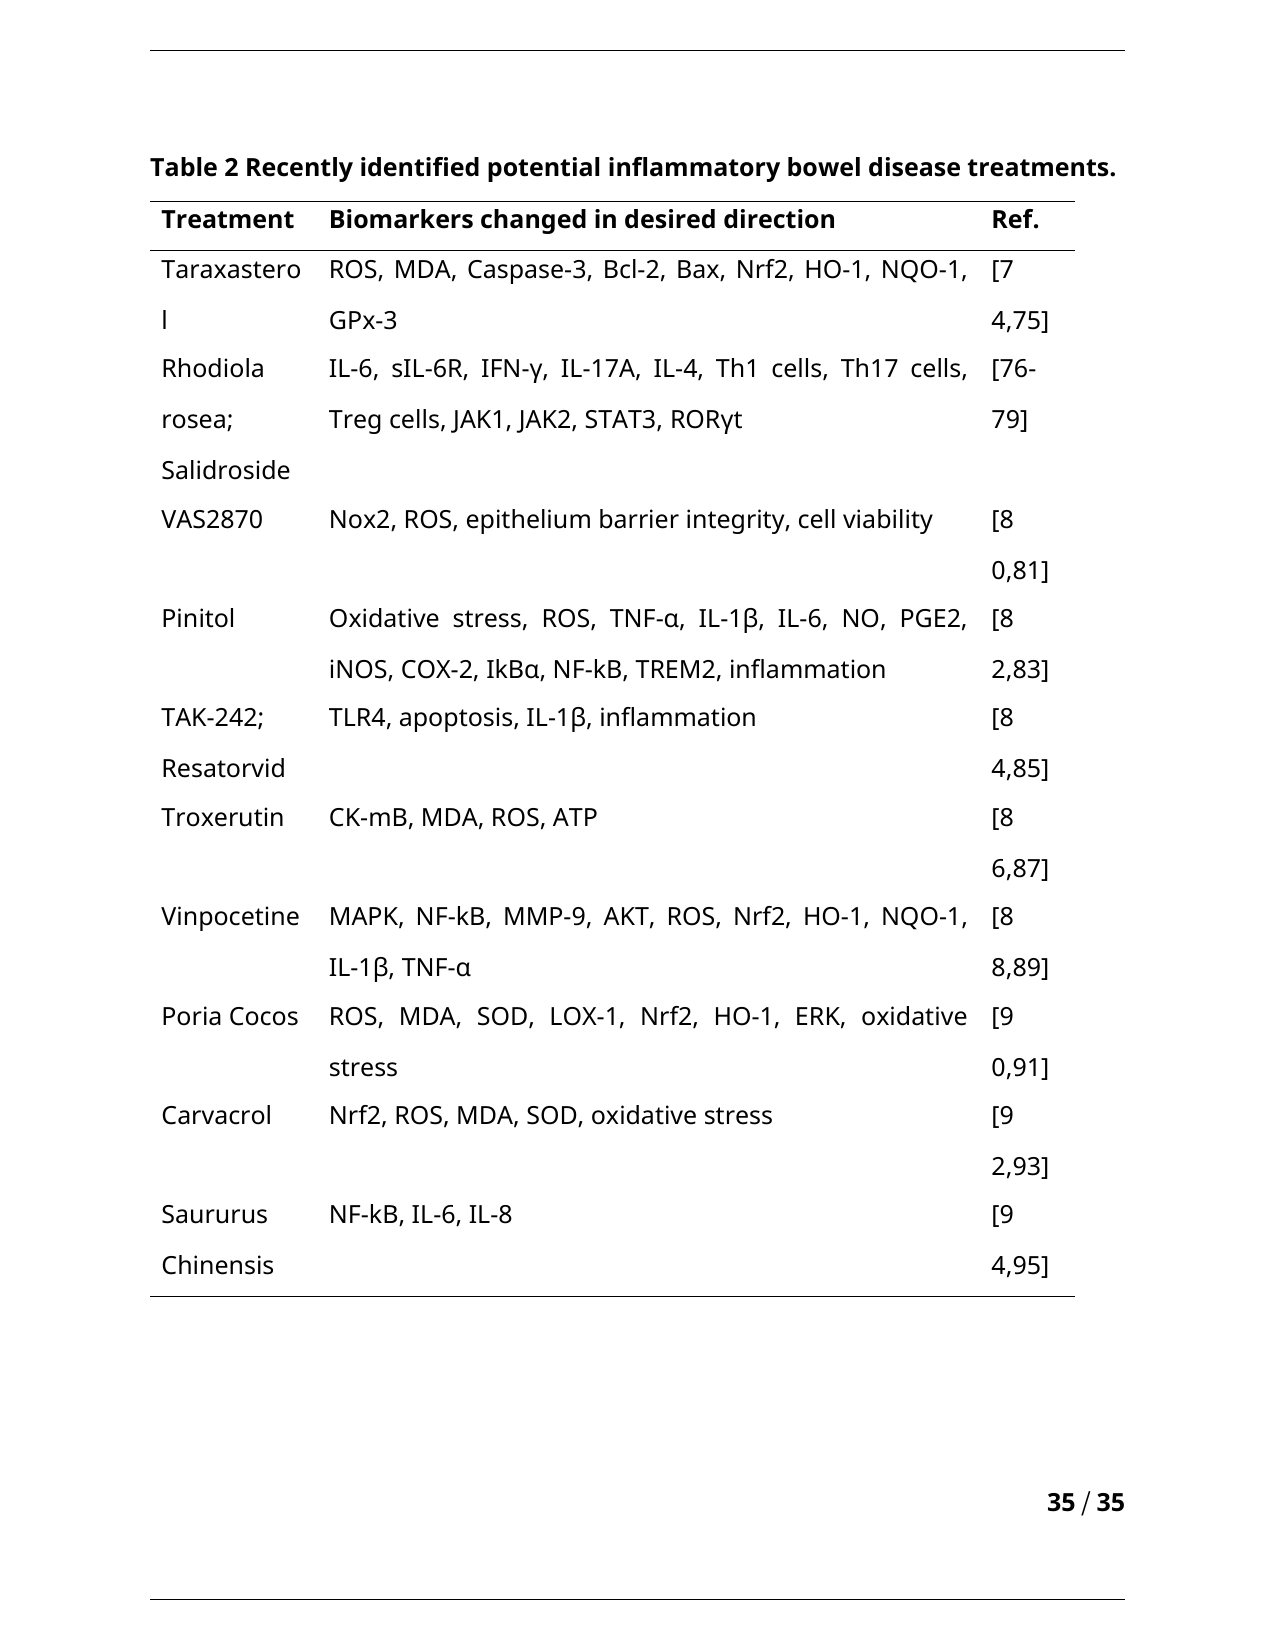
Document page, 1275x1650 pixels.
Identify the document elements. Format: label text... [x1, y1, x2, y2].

table_header Treatment [150, 202, 317, 250]
table_cell [92,93] [980, 1098, 1075, 1197]
table_cell NF-kB, IL-6, IL-8 [318, 1197, 980, 1296]
table_cell IL-6, sIL-6R, IFN-γ, IL-17A, IL-4, Th1 cells, Th17 cells, Treg cells, JAK1, JAK2, STAT3, RORγt [318, 351, 980, 501]
table_cell Taraxasterol [150, 251, 317, 351]
table_cell VAS2870 [150, 501, 317, 601]
table_cell Vinpocetine [150, 899, 317, 998]
table_cell [76-79] [980, 351, 1075, 501]
table_cell Pinitol [150, 601, 317, 700]
table_cell Carvacrol [150, 1098, 317, 1197]
table_cell ROS, MDA, SOD, LOX-1, Nrf2, HO-1, ERK, oxidative stress [318, 998, 980, 1097]
table_cell MAPK, NF-kB, MMP-9, AKT, ROS, Nrf2, HO-1, NQO-1, IL-1β, TNF-α [318, 899, 980, 998]
table_cell TAK-242; Resatorvid [150, 700, 317, 799]
table_cell [90,91] [980, 998, 1075, 1097]
table_cell Poria Cocos [150, 998, 317, 1097]
table_cell ROS, MDA, Caspase-3, Bcl-2, Bax, Nrf2, HO-1, NQO-1, GPx-3 [318, 251, 980, 351]
table_cell [94,95] [980, 1197, 1075, 1296]
table_cell TLR4, apoptosis, IL-1β, inflammation [318, 700, 980, 799]
table_cell [86,87] [980, 799, 1075, 899]
table_header Ref. [980, 202, 1075, 250]
table_cell Nrf2, ROS, MDA, SOD, oxidative stress [318, 1098, 980, 1197]
table_cell Saururus Chinensis [150, 1197, 317, 1296]
table_header Biomarkers changed in desired direction [318, 202, 980, 250]
table_cell [80,81] [980, 501, 1075, 601]
text Table 2 Recently identified potential inflammatory bowel disease treatments. [150, 150, 1125, 184]
table_cell Rhodiola rosea; Salidroside [150, 351, 317, 501]
table_cell [88,89] [980, 899, 1075, 998]
table_cell [84,85] [980, 700, 1075, 799]
table_cell CK-mB, MDA, ROS, ATP [318, 799, 980, 899]
table_cell Troxerutin [150, 799, 317, 899]
table_cell Oxidative stress, ROS, TNF-α, IL-1β, IL-6, NO, PGE2, iNOS, COX-2, IkBα, NF-kB, TREM2, inflammation [318, 601, 980, 700]
table_cell Nox2, ROS, epithelium barrier integrity, cell viability [318, 501, 980, 601]
table_cell [82,83] [980, 601, 1075, 700]
table_cell [74,75] [980, 251, 1075, 351]
